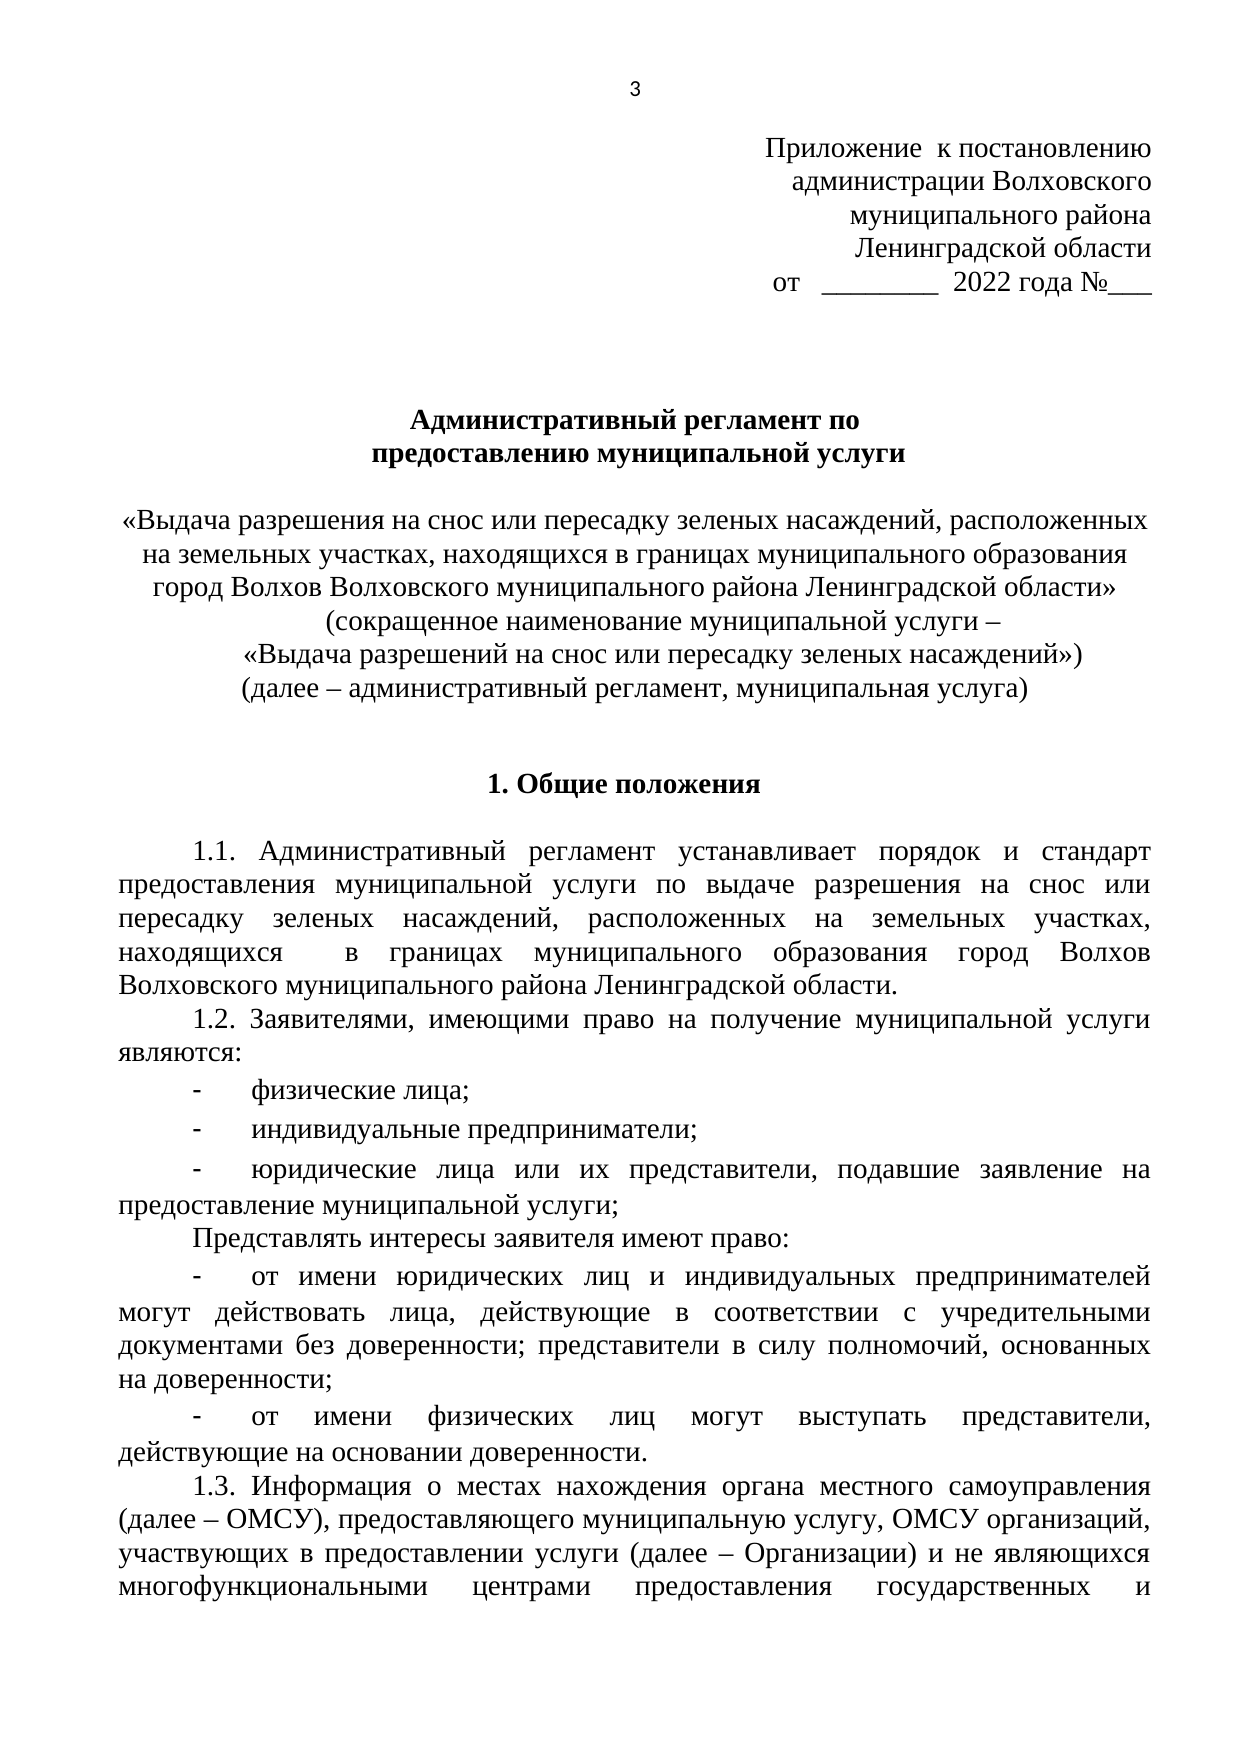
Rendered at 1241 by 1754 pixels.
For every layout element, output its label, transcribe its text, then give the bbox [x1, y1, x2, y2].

text 1.1. Административный регламент устанавливает порядок и стандарт предоставления муниципальной услуги по выдаче разрешения на снос или пересадку зеленых насаждений, расположенных на земельных участках, находящихся в границах муниципального образования город Волхов Волховского муниципального района Ленинградской области. [118, 833, 1152, 1001]
list индивидуальные предприниматели; [118, 1108, 1152, 1147]
list физические лица; [118, 1068, 1152, 1108]
text Представлять интересы заявителя имеют право: [118, 1221, 1152, 1254]
list от имени физических лиц могут выступать представители, действующие на основании доверенности. [118, 1394, 1152, 1468]
list юридические лица или их представители, подавшие заявление на предоставление муниципальной услуги; [118, 1147, 1152, 1221]
text Ленинградской области [118, 230, 1152, 264]
text от ________ 2022 года №___ [118, 264, 1152, 297]
title «Выдача разрешения на снос или пересадку зеленых насаждений, расположенных на земельных участках, находящихся в границах муниципального образования город Волхов Волховского муниципального района Ленинградской области» [118, 502, 1152, 603]
text Приложение к постановлению [118, 130, 1152, 163]
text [118, 1468, 1152, 1602]
text (сокращенное наименование муниципальной услуги – [118, 603, 1152, 637]
text Административный регламент по [118, 402, 1152, 435]
text администрации Волховского муниципального района [118, 163, 1152, 230]
text (далее – административный регламент, муниципальная услуга) [118, 670, 1152, 704]
text «Выдача разрешений на снос или пересадку зеленых насаждений») [118, 637, 1152, 670]
text предоставлению муниципальной услуги [118, 435, 1152, 469]
text 1. Общие положения [118, 766, 1152, 799]
text 1.2. Заявителями, имеющими право на получение муниципальной услуги являются: [118, 1001, 1152, 1068]
list от имени юридических лиц и индивидуальных предпринимателей могут действовать лица, действующие в соответствии с учредительными документами без доверенности; представители в силу полномочий, основанных на доверенности; [118, 1254, 1152, 1394]
